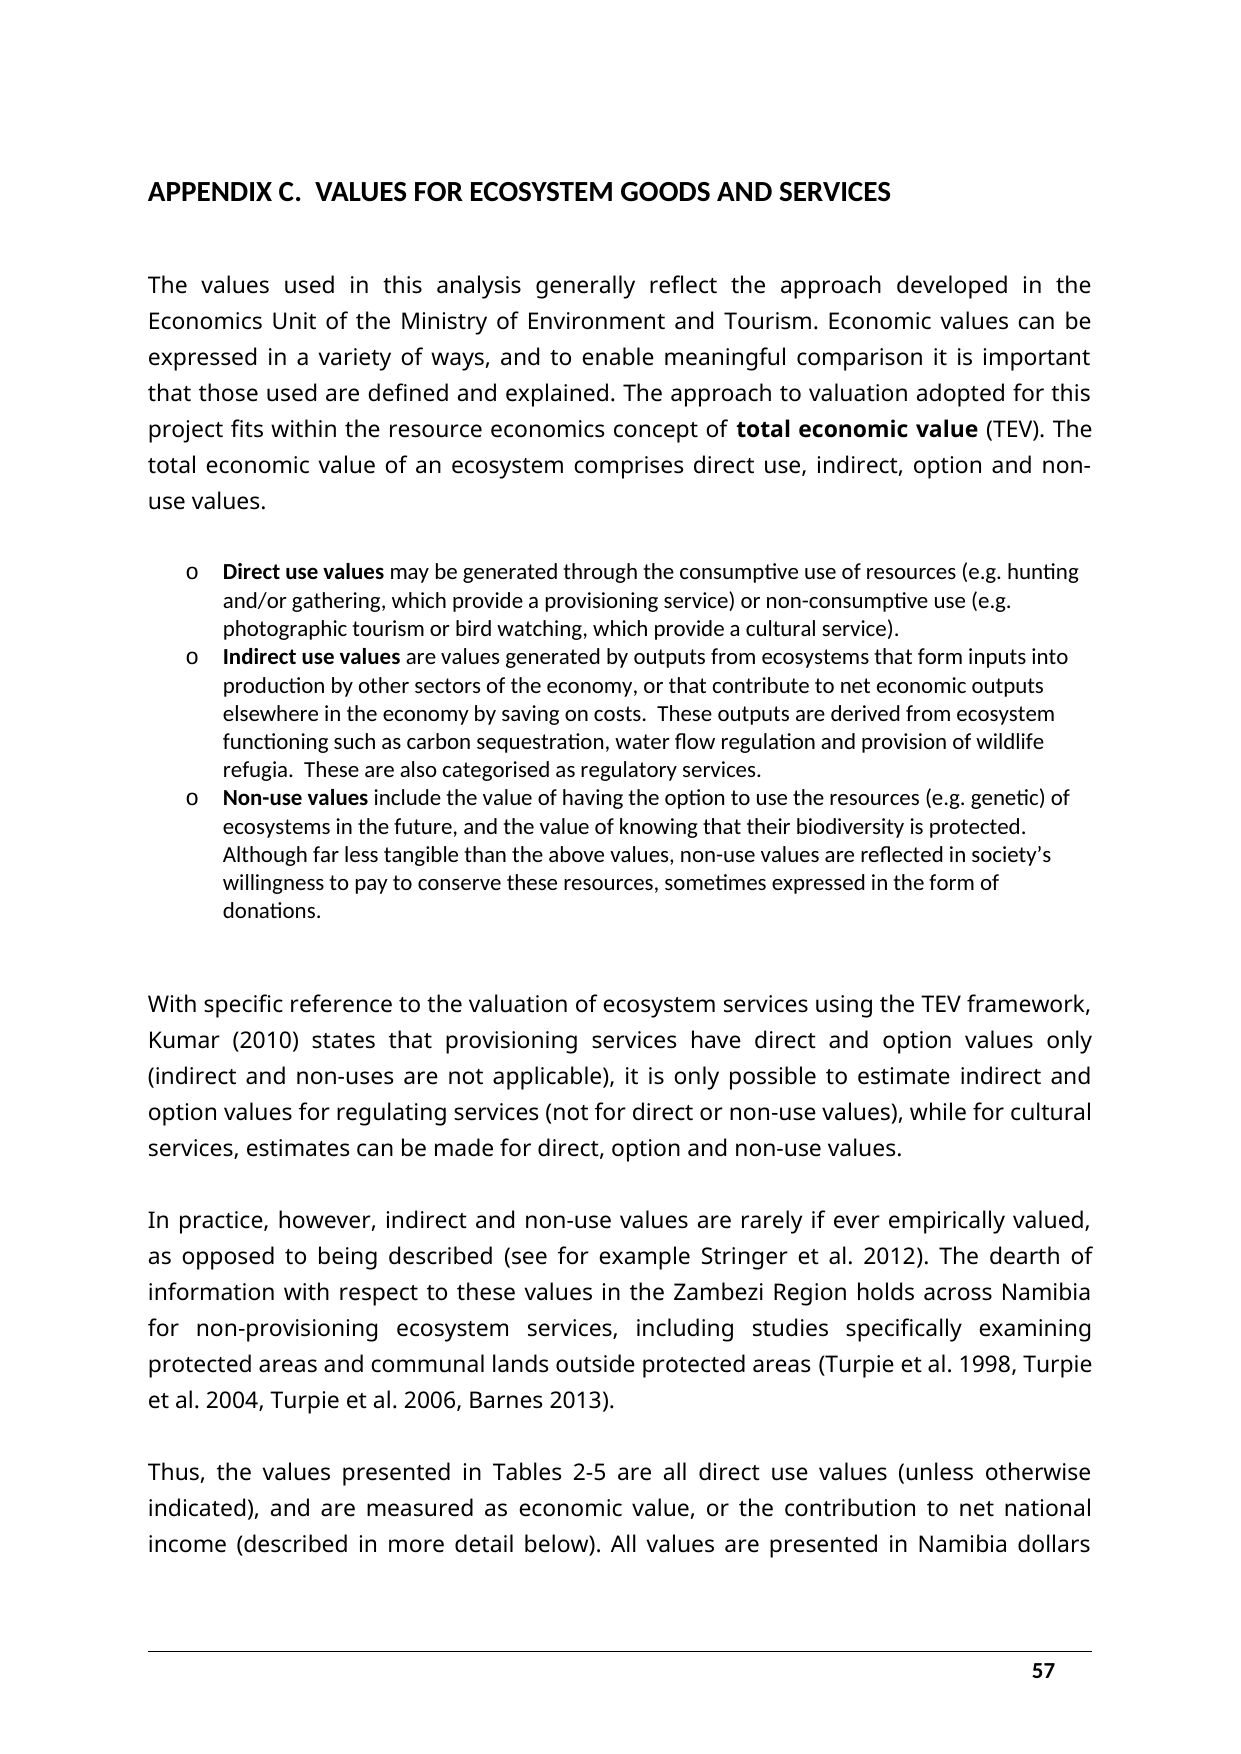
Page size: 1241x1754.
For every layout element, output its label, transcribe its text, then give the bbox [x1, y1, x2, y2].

list Non-use values include the value of having the option to use the resources (e.g. genetic) of ecosystems in the future, and the value of knowing that their biodiversity is protected. Although far less tangible than the above values, non-use values are reflected in society’s willingness to pay to conserve these resources, sometimes expressed in the form of donations. [185, 783, 1092, 924]
text The values used in this analysis generally reflect the approach developed in the Economics Unit of the Ministry of Environment and Tourism. Economic values can be expressed in a variety of ways, and to enable meaningful comparison it is important that those used are defined and explained. The approach to valuation adopted for this project fits within the resource economics concept of total economic value (TEV). The total economic value of an ecosystem comprises direct use, indirect, option and non-use values. [148, 269, 1092, 516]
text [148, 1456, 1092, 1559]
text In practice, however, indirect and non-use values are rarely if ever empirically valued, as opposed to being described (see for example Stringer et al. 2012). The dearth of information with respect to these values in the Zambezi Region holds across Namibia for non-provisioning ecosystem services, including studies specifically examining protected areas and communal lands outside protected areas (Turpie et al. 1998, Turpie et al. 2004, Turpie et al. 2006, Barnes 2013). [148, 1204, 1092, 1415]
text With specific reference to the valuation of ecosystem services using the TEV framework, Kumar (2010) states that provisioning services have direct and option values only (indirect and non-uses are not applicable), it is only possible to estimate indirect and option values for regulating services (not for direct or non-use values), while for cultural services, estimates can be made for direct, option and non-use values. [148, 988, 1092, 1163]
list Direct use values may be generated through the consumptive use of resources (e.g. hunting and/or gathering, which provide a provisioning service) or non-consumptive use (e.g. photographic tourism or bird watching, which provide a cultural service). [185, 557, 1092, 642]
subtitle Appendix C. Values for ecosystem goods and services [148, 173, 1092, 208]
list Indirect use values are values generated by outputs from ecosystems that form inputs into production by other sectors of the economy, or that contribute to net economic outputs elsewhere in the economy by saving on costs. These outputs are derived from ecosystem functioning such as carbon sequestration, water flow regulation and provision of wildlife refugia. These are also categorised as regulatory services. [185, 642, 1092, 783]
